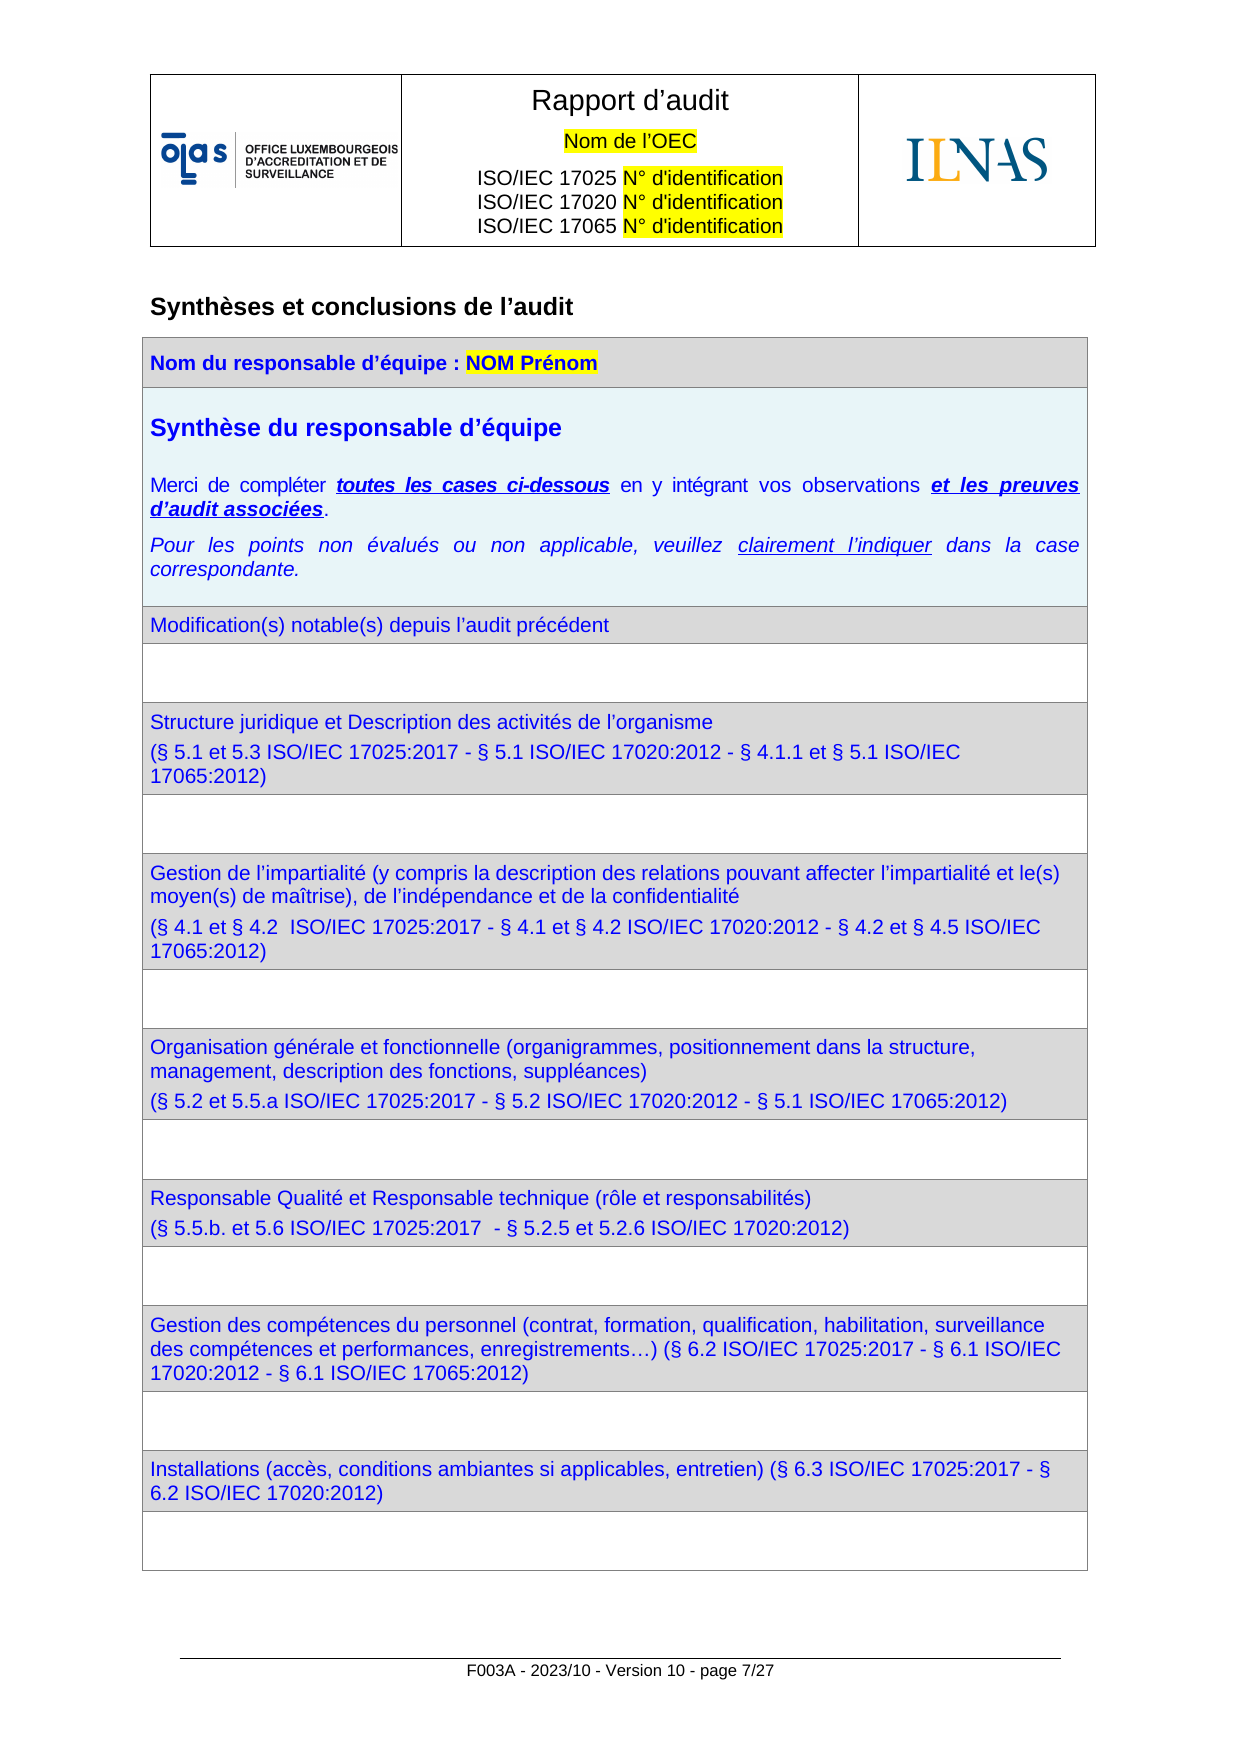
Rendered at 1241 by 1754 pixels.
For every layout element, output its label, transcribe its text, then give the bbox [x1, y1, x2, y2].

table_cell Gestion de l’impartialité (y compris la description des relations pouvant affecter l’impartialité et le(s) moyen(s) de maîtrise), de l’indépendance et de la confidentialité (§ 4.1 et § 4.2 ISO/IEC 17025:2017 - § 4.1 et § 4.2 ISO/IEC 17020:2012 - § 4.2 et § 4.5 ISO/IEC 17065:2012) [143, 854, 1087, 969]
table_cell Installations (accès, conditions ambiantes si applicables, entretien) (§ 6.3 ISO/IEC 17025:2017 - § 6.2 ISO/IEC 17020:2012) [143, 1451, 1087, 1511]
table_cell Organisation générale et fonctionnelle (organigrammes, positionnement dans la structure, management, description des fonctions, suppléances) (§ 5.2 et 5.5.a ISO/IEC 17025:2017 - § 5.2 ISO/IEC 17020:2012 - § 5.1 ISO/IEC 17065:2012) [143, 1029, 1087, 1119]
picture [902, 137, 1052, 184]
table_cell Modification(s) notable(s) depuis l’audit précédent [143, 607, 1087, 643]
picture [161, 132, 398, 188]
table_cell Responsable Qualité et Responsable technique (rôle et responsabilités) (§ 5.5.b. et 5.6 ISO/IEC 17025:2017 - § 5.2.5 et 5.2.6 ISO/IEC 17020:2012) [143, 1180, 1087, 1246]
table_cell Gestion des compétences du personnel (contrat, formation, qualification, habilitation, surveillance des compétences et performances, enregistrements…) (§ 6.2 ISO/IEC 17025:2017 - § 6.1 ISO/IEC 17020:2012 - § 6.1 ISO/IEC 17065:2012) [143, 1306, 1087, 1391]
table_cell Synthèse du responsable d’équipe Merci de compléter toutes les cases ci-dessous en y intégrant vos observations et les preuves d’audit associées. Pour les points non évalués ou non applicable, veuillez clairement l’indiquer dans la case correspondante. [143, 388, 1087, 606]
table_cell [143, 970, 1087, 1028]
table_cell [143, 1512, 1087, 1570]
table_cell [143, 795, 1087, 853]
table_cell [143, 644, 1087, 702]
table_cell [143, 1247, 1087, 1305]
table_cell [143, 1392, 1087, 1450]
table_cell Structure juridique et Description des activités de l’organisme (§ 5.1 et 5.3 ISO/IEC 17025:2017 - § 5.1 ISO/IEC 17020:2012 - § 4.1.1 et § 5.1 ISO/IEC 17065:2012) [143, 703, 1087, 794]
table_cell [143, 1120, 1087, 1178]
table_header Nom du responsable d’équipe : NOM Prénom [143, 338, 1087, 387]
subtitle Synthèses et conclusions de l’audit [150, 292, 1090, 321]
